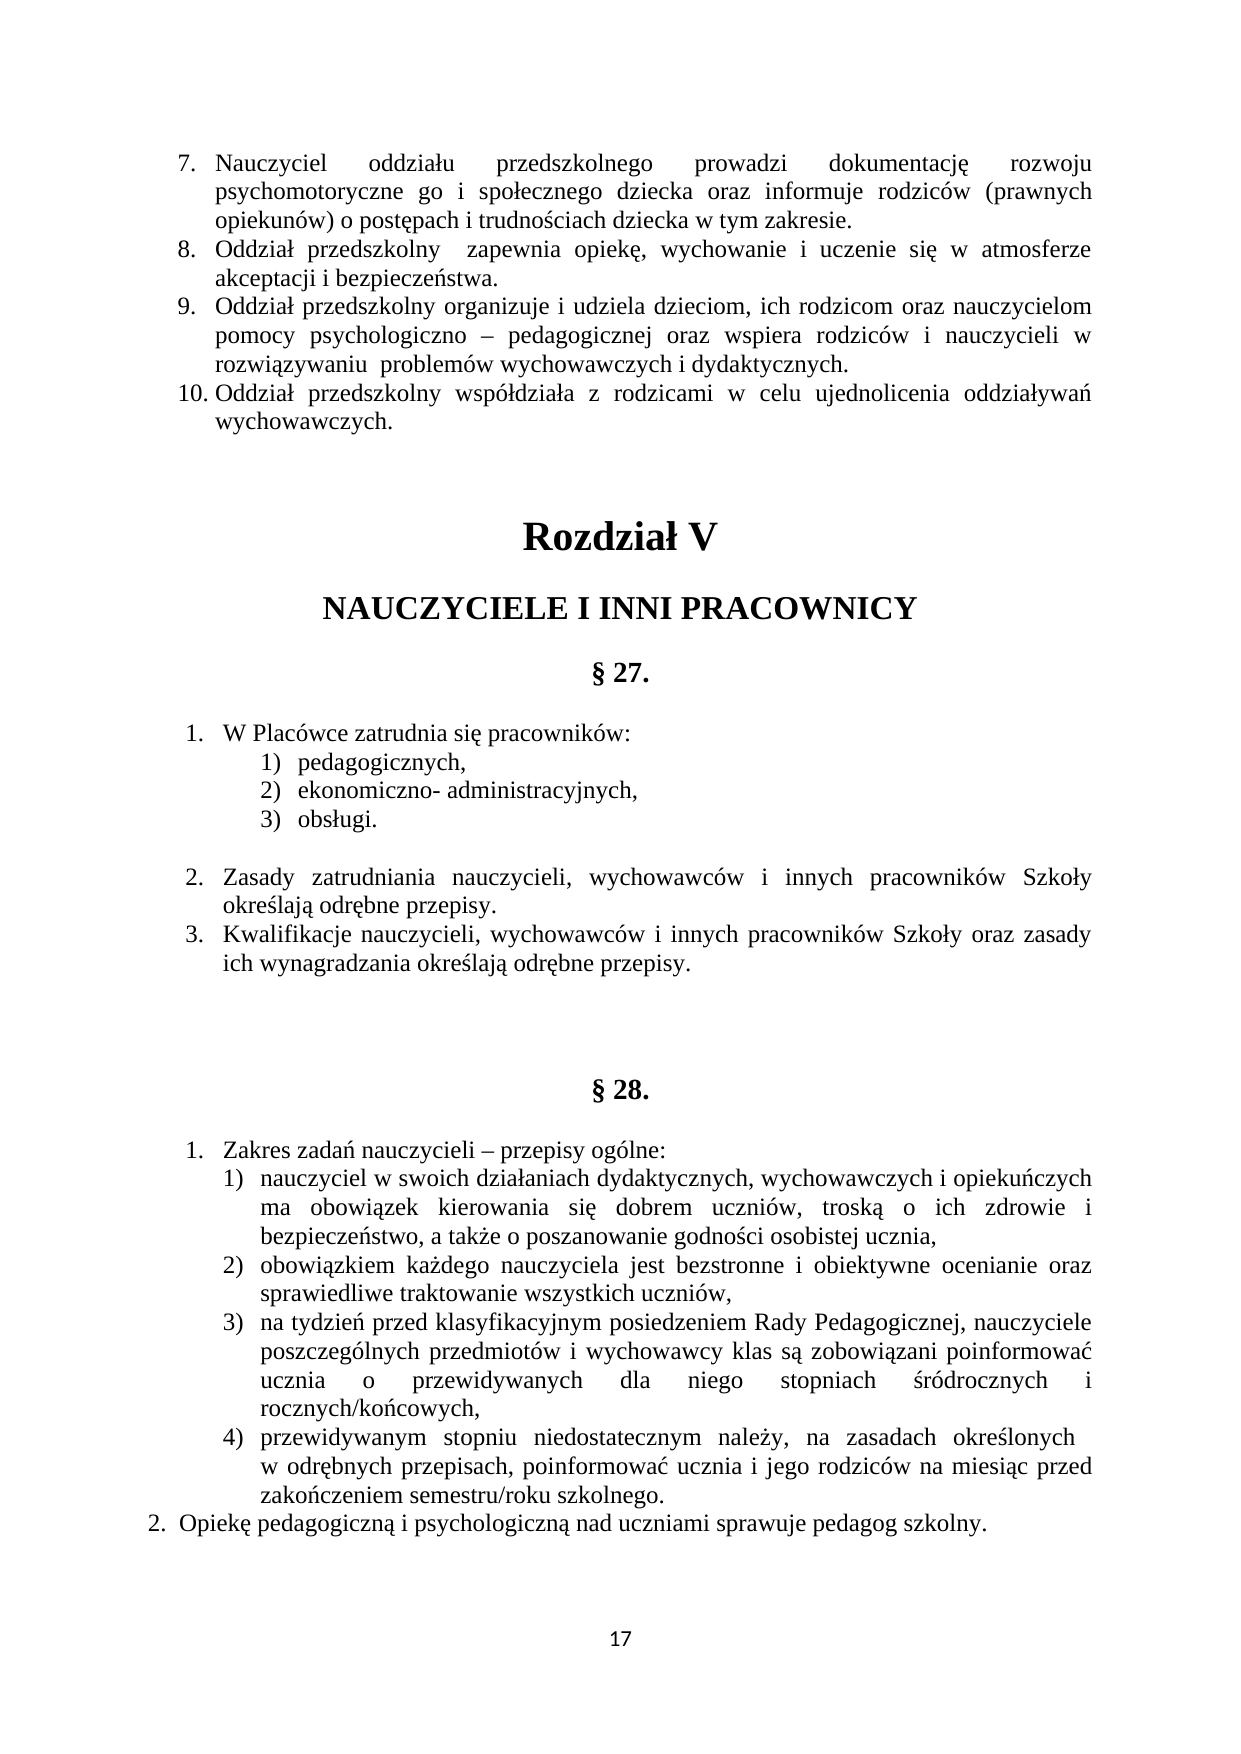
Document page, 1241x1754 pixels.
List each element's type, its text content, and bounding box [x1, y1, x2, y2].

list pedagogicznych, [260, 747, 1093, 775]
list Nauczyciel oddziału przedszkolnego prowadzi dokumentację rozwoju psychomotoryczne go i społecznego dziecka oraz informuje rodziców (prawnych opiekunów) o postępach i trudnościach dziecka w tym zakresie. [177, 148, 1093, 234]
list Oddział przedszkolny współdziała z rodzicami w celu ujednolicenia oddziaływań wychowawczych. [177, 378, 1093, 435]
text Nauczyciele i inni pracownicy [148, 588, 1093, 627]
list nauczyciel w swoich działaniach dydaktycznych, wychowawczych i opiekuńczych ma obowiązek kierowania się dobrem uczniów, troską o ich zdrowie i bezpieczeństwo, a także o poszanowanie godności osobistej ucznia, [223, 1163, 1093, 1250]
list przewidywanym stopniu niedostatecznym należy, na zasadach określonych w odrębnych przepisach, poinformować ucznia i jego rodziców na miesiąc przed zakończeniem semestru/roku szkolnego. [223, 1422, 1093, 1508]
list obowiązkiem każdego nauczyciela jest bezstronne i obiektywne ocenianie oraz sprawiedliwe traktowanie wszystkich uczniów, [223, 1250, 1093, 1307]
list obsługi. [260, 804, 1093, 833]
list na tydzień przed klasyfikacyjnym posiedzeniem Rady Pedagogicznej, nauczyciele poszczególnych przedmiotów i wychowawcy klas są zobowiązani poinformować ucznia o przewidywanych dla niego stopniach śródrocznych i rocznych/końcowych, [223, 1307, 1093, 1422]
list W Placówce zatrudnia się pracowników: [185, 718, 1093, 747]
list Zakres zadań nauczycieli – przepisy ogólne: [185, 1135, 1093, 1163]
text 2. Opiekę pedagogiczną i psychologiczną nad uczniami sprawuje pedagog szkolny. [148, 1508, 1093, 1537]
list ekonomiczno- administracyjnych, [260, 775, 1093, 804]
text § 27. [148, 656, 1093, 689]
list Oddział przedszkolny zapewnia opiekę, wychowanie i uczenie się w atmosferze akceptacji i bezpieczeństwa. [177, 234, 1093, 291]
list Oddział przedszkolny organizuje i udziela dzieciom, ich rodzicom oraz nauczycielom pomocy psychologiczno – pedagogicznej oraz wspiera rodziców i nauczycieli w rozwiązywaniu problemów wychowawczych i dydaktycznych. [177, 291, 1093, 378]
text § 28. [148, 1072, 1093, 1106]
list Zasady zatrudniania nauczycieli, wychowawców i innych pracowników Szkoły określają odrębne przepisy. [185, 862, 1093, 919]
list Kwalifikacje nauczycieli, wychowawców i innych pracowników Szkoły oraz zasady ich wynagradzania określają odrębne przepisy. [185, 919, 1093, 977]
text Rozdział V [148, 512, 1093, 560]
